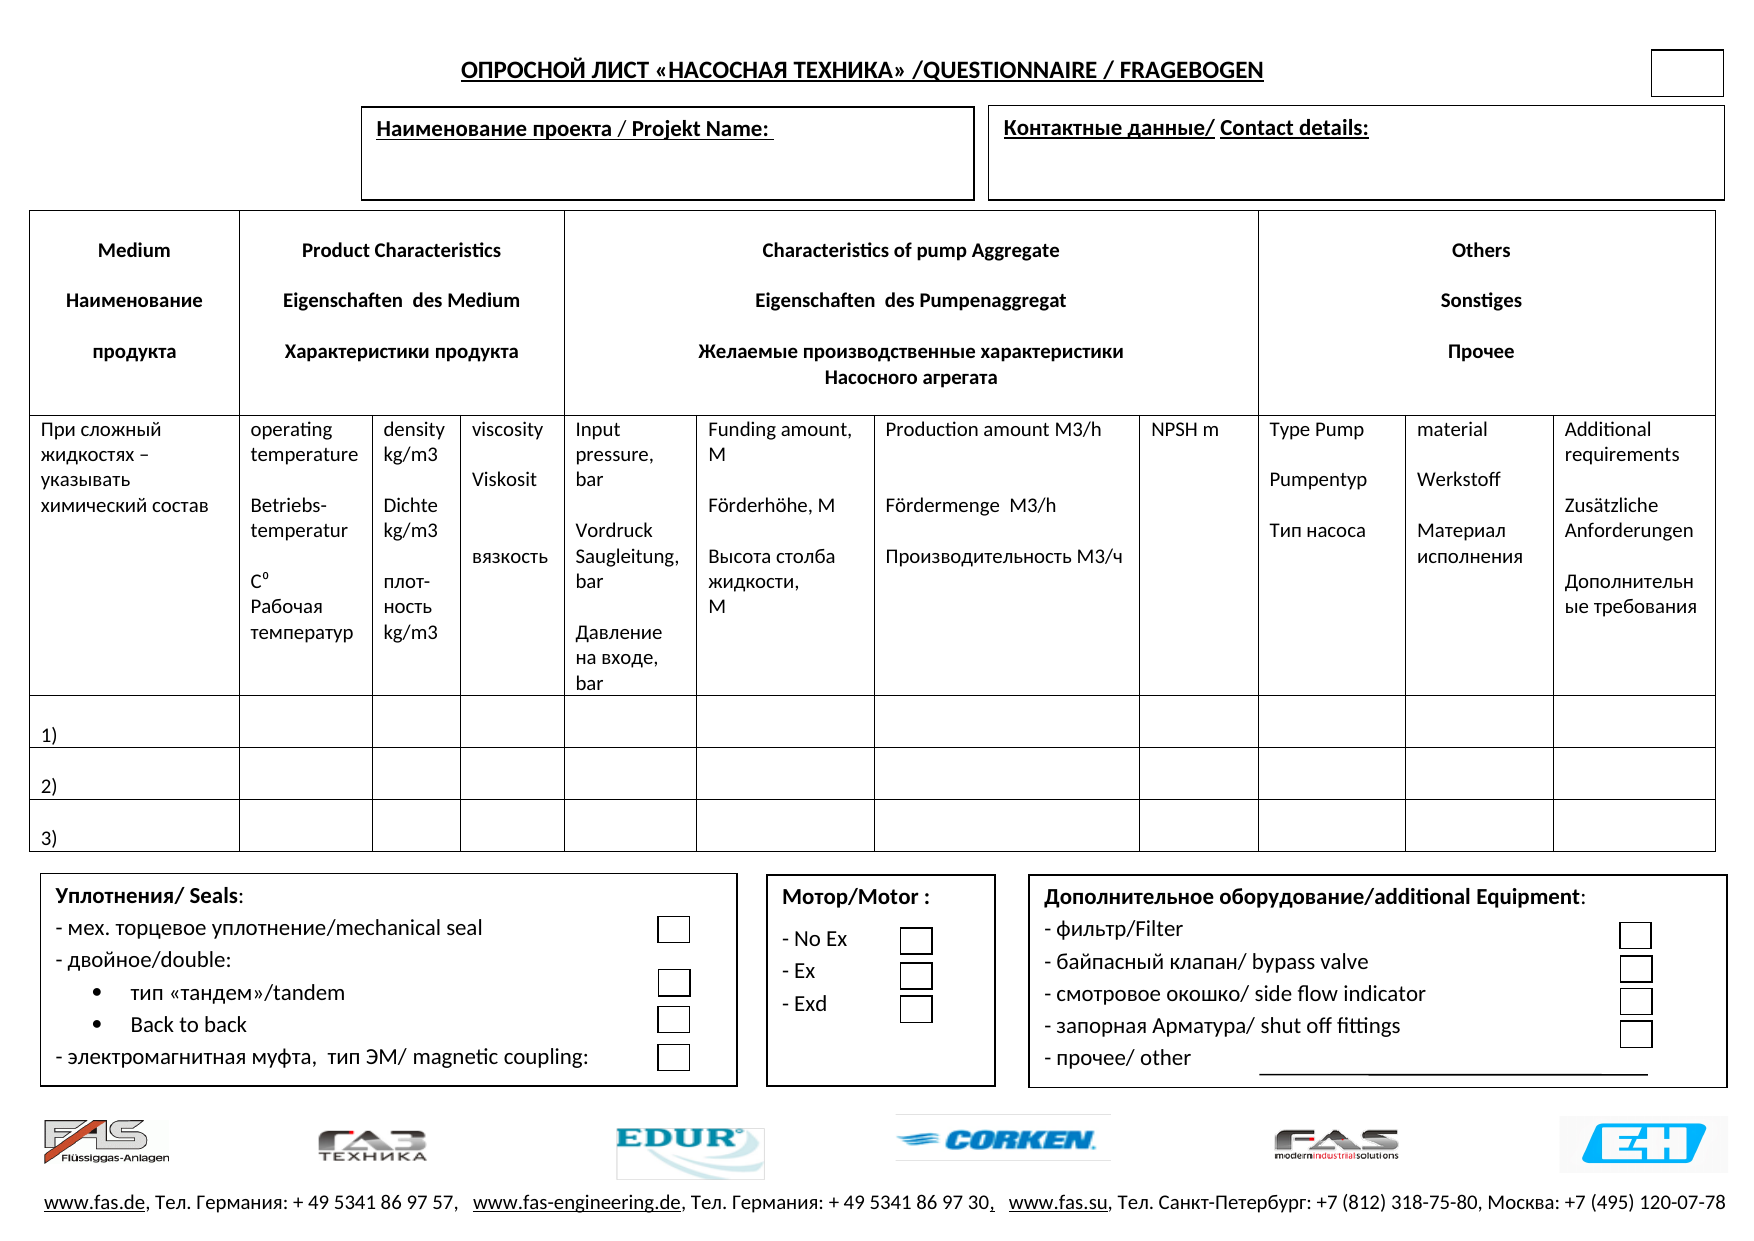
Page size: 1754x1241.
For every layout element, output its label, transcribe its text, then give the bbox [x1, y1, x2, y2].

table_cell Input pressure, bar Vordruck Saugleitung, bar Давление на входе, bar [565, 416, 696, 695]
table_cell [875, 800, 1139, 851]
table_cell [565, 748, 696, 799]
table_cell [1554, 800, 1715, 851]
table_cell operating temperature Betriebs-temperatur C⁰ Рабочая температур [240, 416, 372, 695]
table_cell При сложный жидкостях – указывать химический состав [30, 416, 239, 695]
table_cell [240, 800, 372, 851]
table_header Product Characteristics Eigenschaften des Medium Характеристики продукта [240, 211, 564, 415]
table_cell [240, 748, 372, 799]
table_header Others Sonstiges Прочее [1259, 211, 1715, 415]
table_cell [697, 800, 874, 851]
table_cell [461, 748, 564, 799]
picture [1559, 1116, 1729, 1173]
table_cell [1140, 696, 1258, 747]
table_cell [240, 696, 372, 747]
picture [306, 1108, 439, 1171]
table_cell [373, 696, 460, 747]
table_cell [697, 748, 874, 799]
table_cell 1) [30, 696, 239, 747]
table_cell [1140, 800, 1258, 851]
table_header Characteristics of pump Aggregate Eigenschaften des Pumpenaggregat Желаемые производственные характеристики Насосного агрегата [565, 211, 1258, 415]
table_cell [1554, 696, 1715, 747]
picture [613, 1111, 777, 1181]
table_cell [373, 800, 460, 851]
table_cell [875, 696, 1139, 747]
table_cell [1406, 696, 1553, 747]
table_cell [461, 800, 564, 851]
table_cell [565, 696, 696, 747]
table_cell 2) [30, 748, 239, 799]
table_cell [1259, 696, 1405, 747]
table_cell [697, 696, 874, 747]
table_header Medium Наименование продукта [30, 211, 239, 415]
table_cell [1554, 748, 1715, 799]
table_cell viscosity Viskosit вязкость [461, 416, 564, 695]
table_cell [1140, 748, 1258, 799]
table_cell [1259, 748, 1405, 799]
table_cell Type Pump Pumpentyp Тип насоса [1259, 416, 1405, 695]
table_cell [875, 748, 1139, 799]
table_cell material Werkstoff Материал исполнения [1406, 416, 1553, 695]
table_cell [373, 748, 460, 799]
picture [895, 1110, 1111, 1179]
table_cell 3) [30, 800, 239, 851]
table_cell Additional requirements Zusätzliche Anforderungen Дополнительные требования [1554, 416, 1715, 695]
table_cell Production amount M3/h Fördermenge M3/h Производительность M3/ч [875, 416, 1139, 695]
table_cell [1406, 800, 1553, 851]
table_cell [461, 696, 564, 747]
table_cell [1406, 748, 1553, 799]
picture [44, 1120, 169, 1164]
table_cell [565, 800, 696, 851]
table_cell Funding amount, M Förderhöhe, M Высота столба жидкости, М [697, 416, 874, 695]
picture [1259, 1115, 1418, 1166]
table_cell NPSH m [1140, 416, 1258, 695]
table_cell density kg/m3 Dichte kg/m3 плот-ность kg/m3 [373, 416, 460, 695]
table_cell [1259, 800, 1405, 851]
